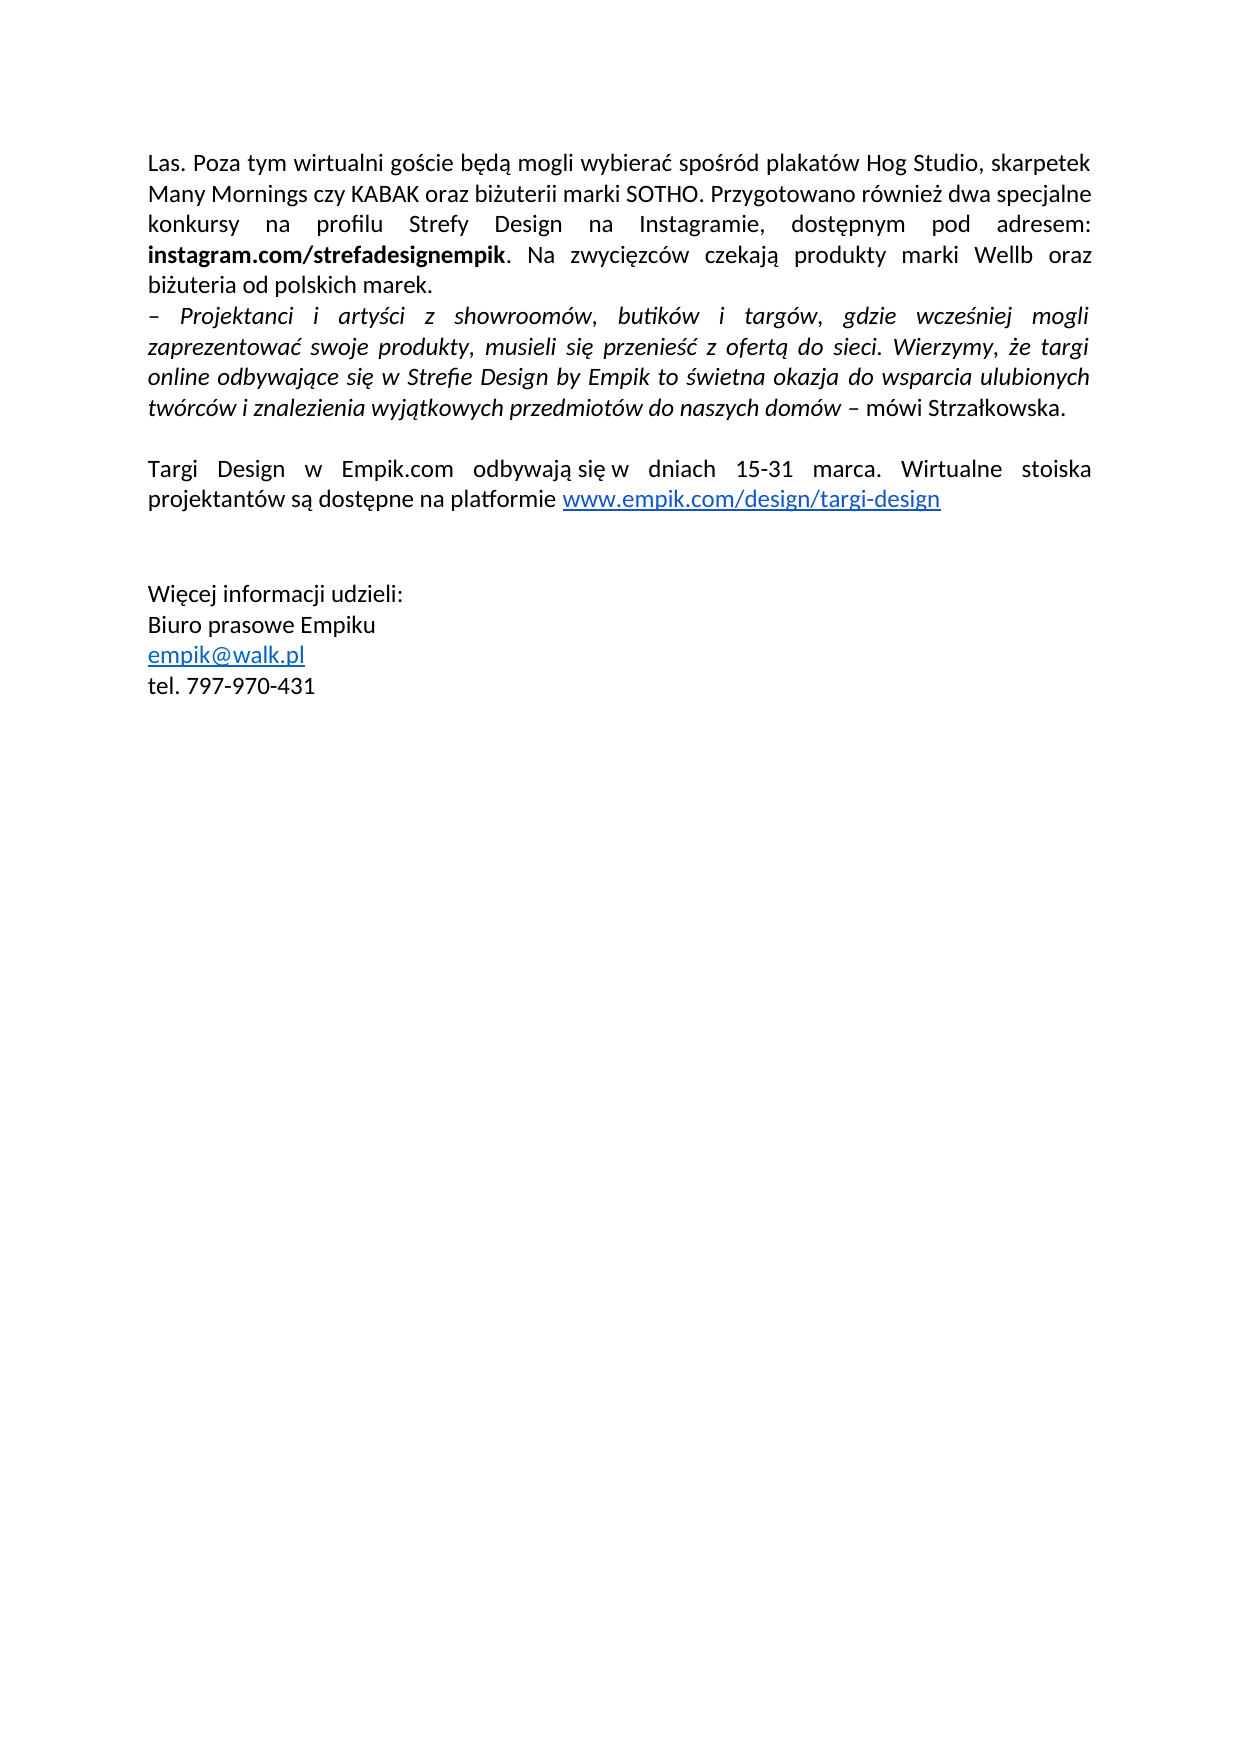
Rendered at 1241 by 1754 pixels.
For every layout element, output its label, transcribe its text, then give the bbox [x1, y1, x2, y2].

text Biuro prasowe Empiku [148, 609, 1093, 639]
text Więcej informacji udzieli: [148, 578, 1093, 609]
text empik@walk.pl [148, 639, 1093, 670]
text Targi Design w Empik.com odbywają się w dniach 15-31 marca. Wirtualne stoiska projektantów są dostępne na platformie www.empik.com/design/targi-design [148, 453, 1093, 514]
text tel. 797-970-431 [148, 670, 1093, 701]
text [148, 148, 1093, 300]
text – Projektanci i artyści z showroomów, butików i targów, gdzie wcześniej mogli zaprezentować swoje produkty, musieli się przenieść z ofertą do sieci. Wierzymy, że targi online odbywające się w Strefie Design by Empik to świetna okazja do wsparcia ulubionych twórców i znalezienia wyjątkowych przedmiotów do naszych domów – mówi Strzałkowska. [148, 300, 1093, 422]
